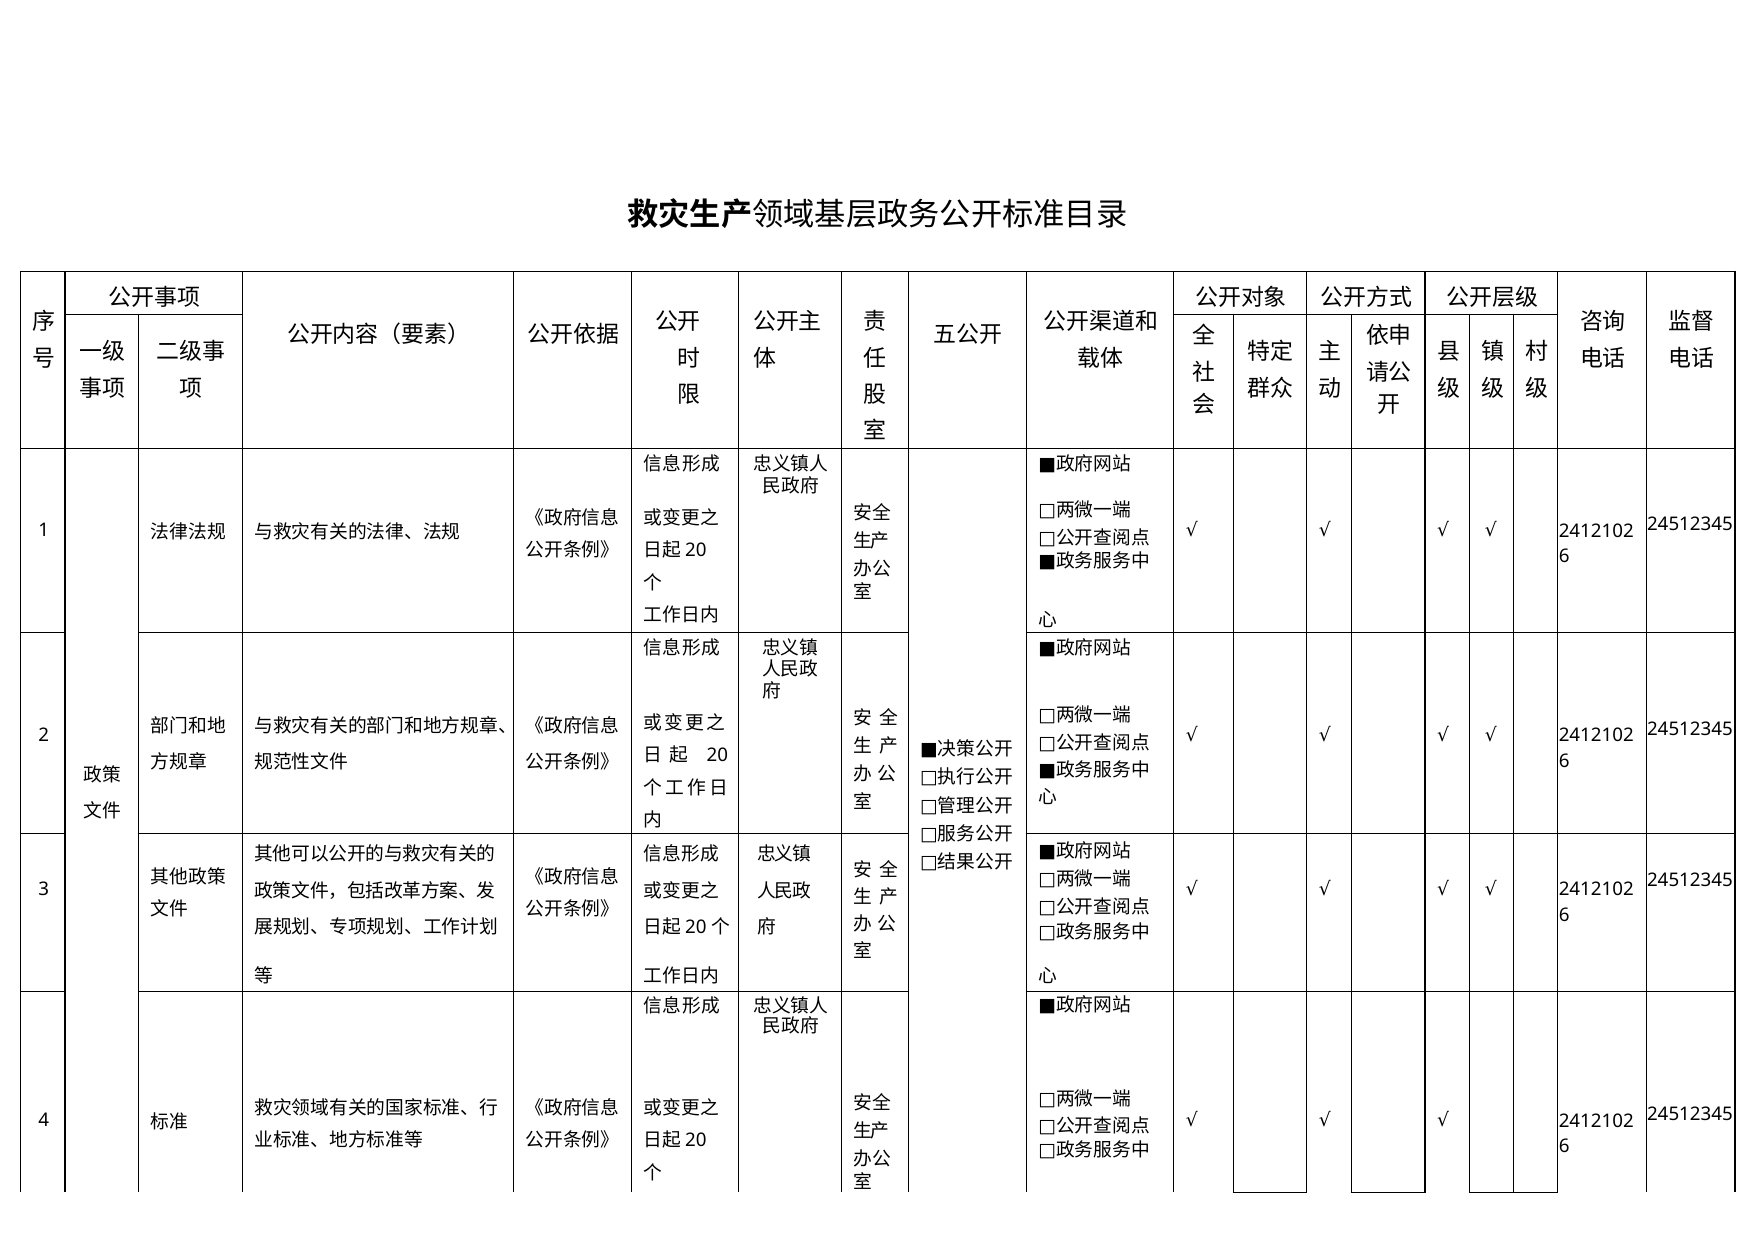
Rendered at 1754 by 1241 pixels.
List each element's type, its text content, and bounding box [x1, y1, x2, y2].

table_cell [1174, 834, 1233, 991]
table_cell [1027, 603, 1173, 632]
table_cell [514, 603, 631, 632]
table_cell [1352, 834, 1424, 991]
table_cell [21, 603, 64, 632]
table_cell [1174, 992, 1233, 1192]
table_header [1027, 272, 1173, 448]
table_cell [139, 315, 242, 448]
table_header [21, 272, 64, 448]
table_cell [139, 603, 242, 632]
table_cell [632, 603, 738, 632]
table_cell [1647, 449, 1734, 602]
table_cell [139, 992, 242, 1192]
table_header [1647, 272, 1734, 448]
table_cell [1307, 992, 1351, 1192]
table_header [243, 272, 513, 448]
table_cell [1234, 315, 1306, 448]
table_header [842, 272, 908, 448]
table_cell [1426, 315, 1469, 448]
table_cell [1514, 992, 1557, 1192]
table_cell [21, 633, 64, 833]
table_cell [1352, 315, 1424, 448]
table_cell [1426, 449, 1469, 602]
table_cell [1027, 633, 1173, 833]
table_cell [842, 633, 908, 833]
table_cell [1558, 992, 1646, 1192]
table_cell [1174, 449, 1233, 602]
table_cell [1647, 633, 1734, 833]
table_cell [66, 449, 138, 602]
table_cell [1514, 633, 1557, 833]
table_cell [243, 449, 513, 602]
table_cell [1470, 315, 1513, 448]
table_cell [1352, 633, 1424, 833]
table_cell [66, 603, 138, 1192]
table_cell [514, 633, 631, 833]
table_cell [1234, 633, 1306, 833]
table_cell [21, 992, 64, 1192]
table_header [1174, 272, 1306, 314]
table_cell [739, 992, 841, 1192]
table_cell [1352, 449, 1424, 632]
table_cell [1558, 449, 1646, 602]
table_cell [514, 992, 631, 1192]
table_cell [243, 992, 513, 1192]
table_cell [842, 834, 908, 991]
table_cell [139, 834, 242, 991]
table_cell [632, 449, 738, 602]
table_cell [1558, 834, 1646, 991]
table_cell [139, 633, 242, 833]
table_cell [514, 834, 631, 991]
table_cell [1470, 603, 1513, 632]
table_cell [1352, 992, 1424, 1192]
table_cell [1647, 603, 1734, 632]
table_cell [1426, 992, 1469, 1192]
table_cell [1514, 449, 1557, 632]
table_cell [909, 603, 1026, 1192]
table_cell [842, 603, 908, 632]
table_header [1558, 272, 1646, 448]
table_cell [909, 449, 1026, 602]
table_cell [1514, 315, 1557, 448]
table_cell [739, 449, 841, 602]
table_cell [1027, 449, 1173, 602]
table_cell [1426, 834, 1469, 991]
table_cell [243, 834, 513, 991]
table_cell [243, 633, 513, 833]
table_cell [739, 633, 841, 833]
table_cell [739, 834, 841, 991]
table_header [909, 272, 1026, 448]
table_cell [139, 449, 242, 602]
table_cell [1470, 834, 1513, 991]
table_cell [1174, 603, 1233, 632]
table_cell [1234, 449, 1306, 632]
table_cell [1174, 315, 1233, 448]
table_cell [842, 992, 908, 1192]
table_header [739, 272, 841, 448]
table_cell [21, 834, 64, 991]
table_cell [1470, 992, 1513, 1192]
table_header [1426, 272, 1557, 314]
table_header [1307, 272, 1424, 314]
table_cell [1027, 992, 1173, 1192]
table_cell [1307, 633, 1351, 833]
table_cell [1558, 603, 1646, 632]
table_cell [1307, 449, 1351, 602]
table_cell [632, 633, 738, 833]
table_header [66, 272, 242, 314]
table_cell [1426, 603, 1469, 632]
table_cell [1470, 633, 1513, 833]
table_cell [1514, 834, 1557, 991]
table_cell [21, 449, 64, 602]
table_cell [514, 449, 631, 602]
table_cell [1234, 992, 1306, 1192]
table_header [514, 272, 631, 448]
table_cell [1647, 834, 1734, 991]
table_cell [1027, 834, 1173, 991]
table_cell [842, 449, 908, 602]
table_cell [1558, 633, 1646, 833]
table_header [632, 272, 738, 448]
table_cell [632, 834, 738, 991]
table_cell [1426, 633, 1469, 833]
text 救灾生产领域基层政务公开标准目录 [0, 180, 1754, 237]
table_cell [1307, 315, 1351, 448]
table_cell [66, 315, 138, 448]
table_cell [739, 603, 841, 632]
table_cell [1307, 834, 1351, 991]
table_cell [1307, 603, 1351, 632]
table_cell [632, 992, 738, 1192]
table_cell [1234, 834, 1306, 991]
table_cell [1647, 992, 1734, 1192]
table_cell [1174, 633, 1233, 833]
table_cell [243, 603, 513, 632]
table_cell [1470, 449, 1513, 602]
